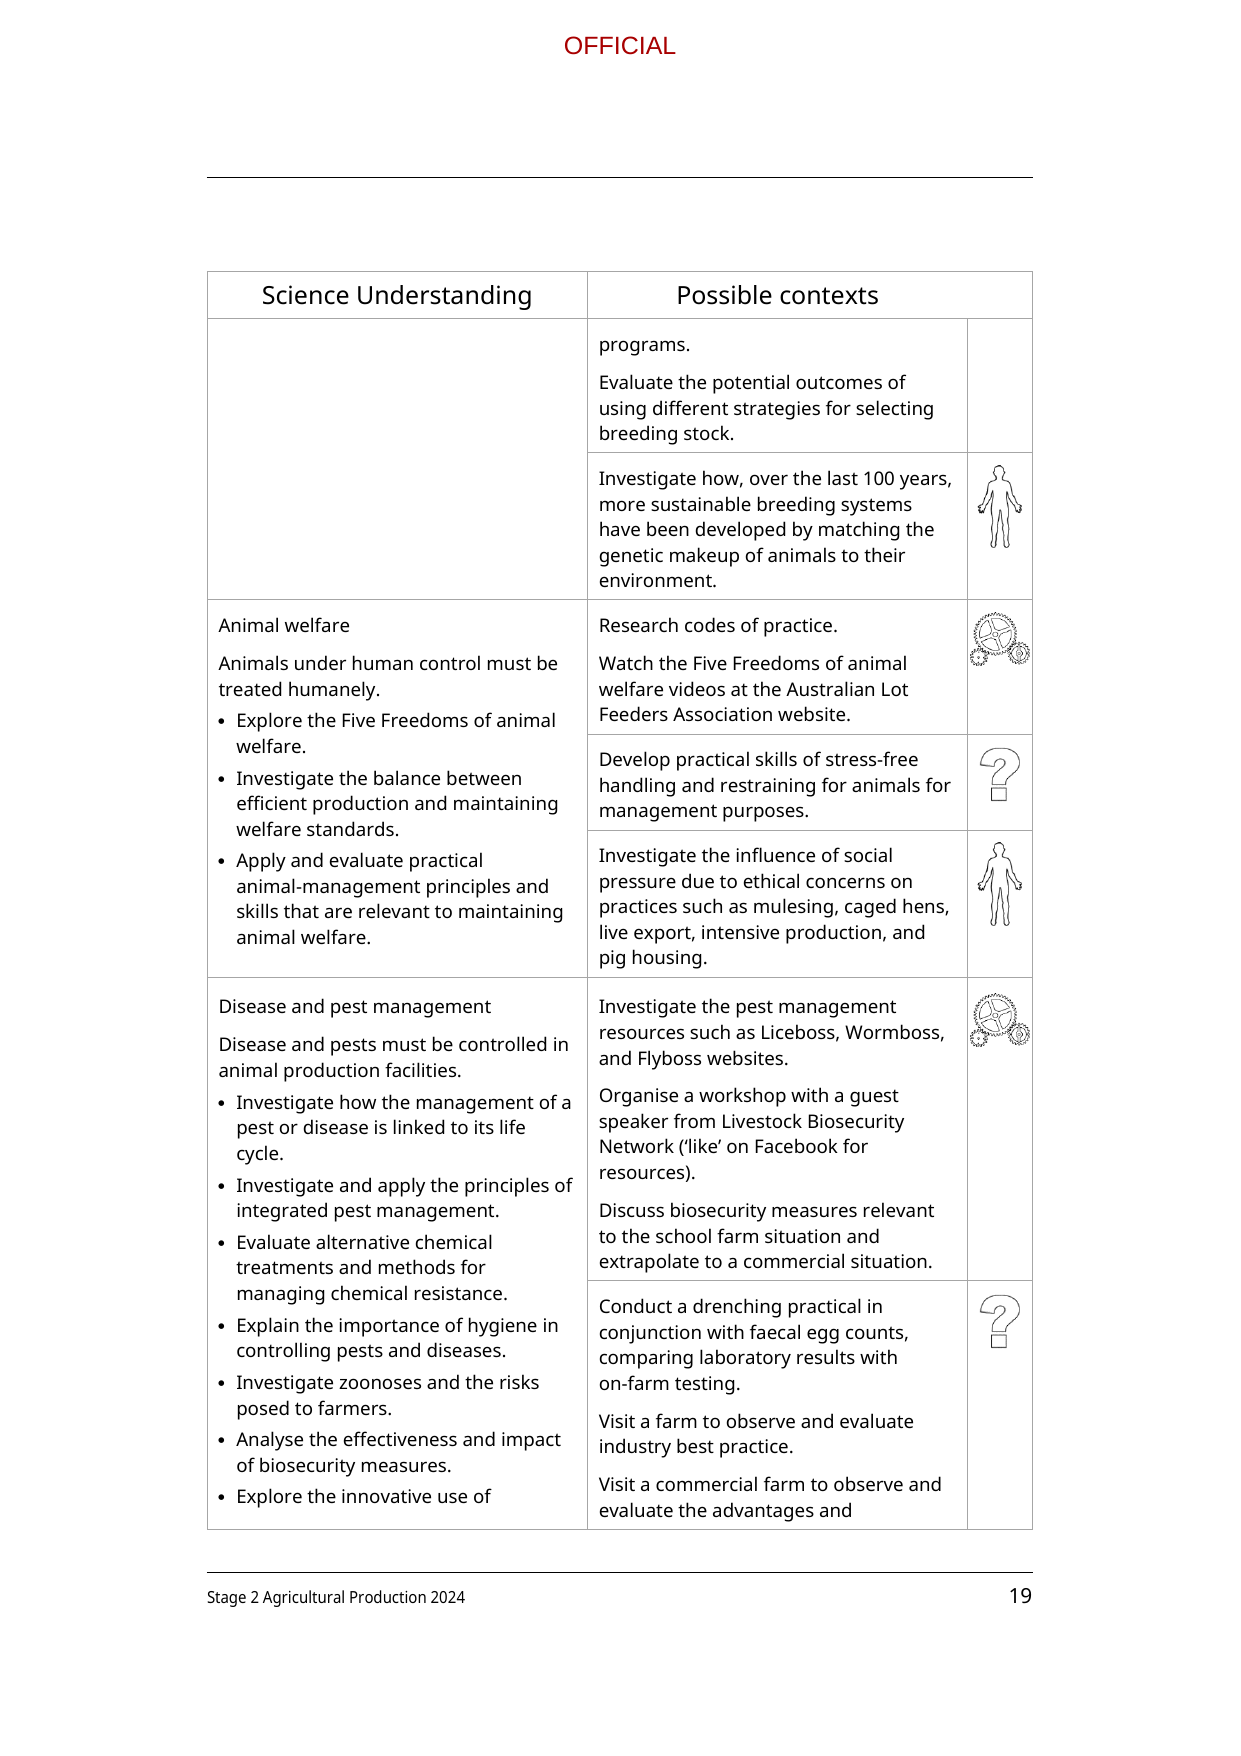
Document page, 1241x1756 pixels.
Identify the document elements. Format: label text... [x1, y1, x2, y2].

table_cell Research codes of practice. Watch the Five Freedoms of animal welfare videos at the Australian Lot Feeders Association website. [588, 600, 967, 733]
table_cell [968, 831, 1032, 977]
table_cell [968, 600, 1032, 733]
picture [977, 746, 1022, 802]
picture [977, 842, 1022, 926]
table_cell [968, 319, 1032, 452]
table_header Possible contexts [588, 272, 968, 318]
picture [977, 1293, 1022, 1349]
table_cell Animal welfare Animals under human control must be treated humanely. Explore the Five Freedoms of animal welfare. Investigate the balance between efficient production and maintaining welfare standards. Apply and evaluate practical animal-management principles and skills that are relevant to maintaining animal welfare. [208, 600, 587, 977]
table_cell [588, 1281, 967, 1529]
picture [977, 465, 1022, 548]
picture [970, 993, 1030, 1047]
table_cell [968, 1281, 1032, 1529]
table_header [968, 272, 1032, 318]
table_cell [588, 319, 967, 452]
table_header Science Understanding [208, 272, 587, 318]
table_cell Disease and pest management Disease and pests must be controlled in animal production facilities. Investigate how the management of a pest or disease is linked to its life cycle. Investigate and apply the principles of integrated pest management. Evaluate alternative chemical treatments and methods for managing chemical resistance. Explain the importance of hygiene in controlling pests and diseases. Investigate zoonoses and the risks posed to farmers. Analyse the effectiveness and impact of biosecurity measures. Explore the innovative use of technology in managing pests and diseases. Apply and evaluate practical animal-management principles and skills relevant to diseases and pests. [208, 978, 587, 1529]
table_cell [968, 978, 1032, 1280]
table_cell [968, 453, 1032, 599]
table_cell [968, 735, 1032, 829]
table_cell Develop practical skills of stress-free handling and restraining for animals for management purposes. [588, 735, 967, 829]
table_cell Investigate how, over the last 100 years, more sustainable breeding systems have been developed by matching the genetic makeup of animals to their environment. [588, 453, 967, 599]
table_cell Investigate the influence of social pressure due to ethical concerns on practices such as mulesing, caged hens, live export, intensive production, and pig housing. [588, 831, 967, 977]
table_cell Investigate the pest management resources such as Liceboss, Wormboss, and Flyboss websites. Organise a workshop with a guest speaker from Livestock Biosecurity Network (‘like’ on Facebook for resources). Discuss biosecurity measures relevant to the school farm situation and extrapolate to a commercial situation. [588, 978, 967, 1280]
picture [970, 612, 1030, 666]
